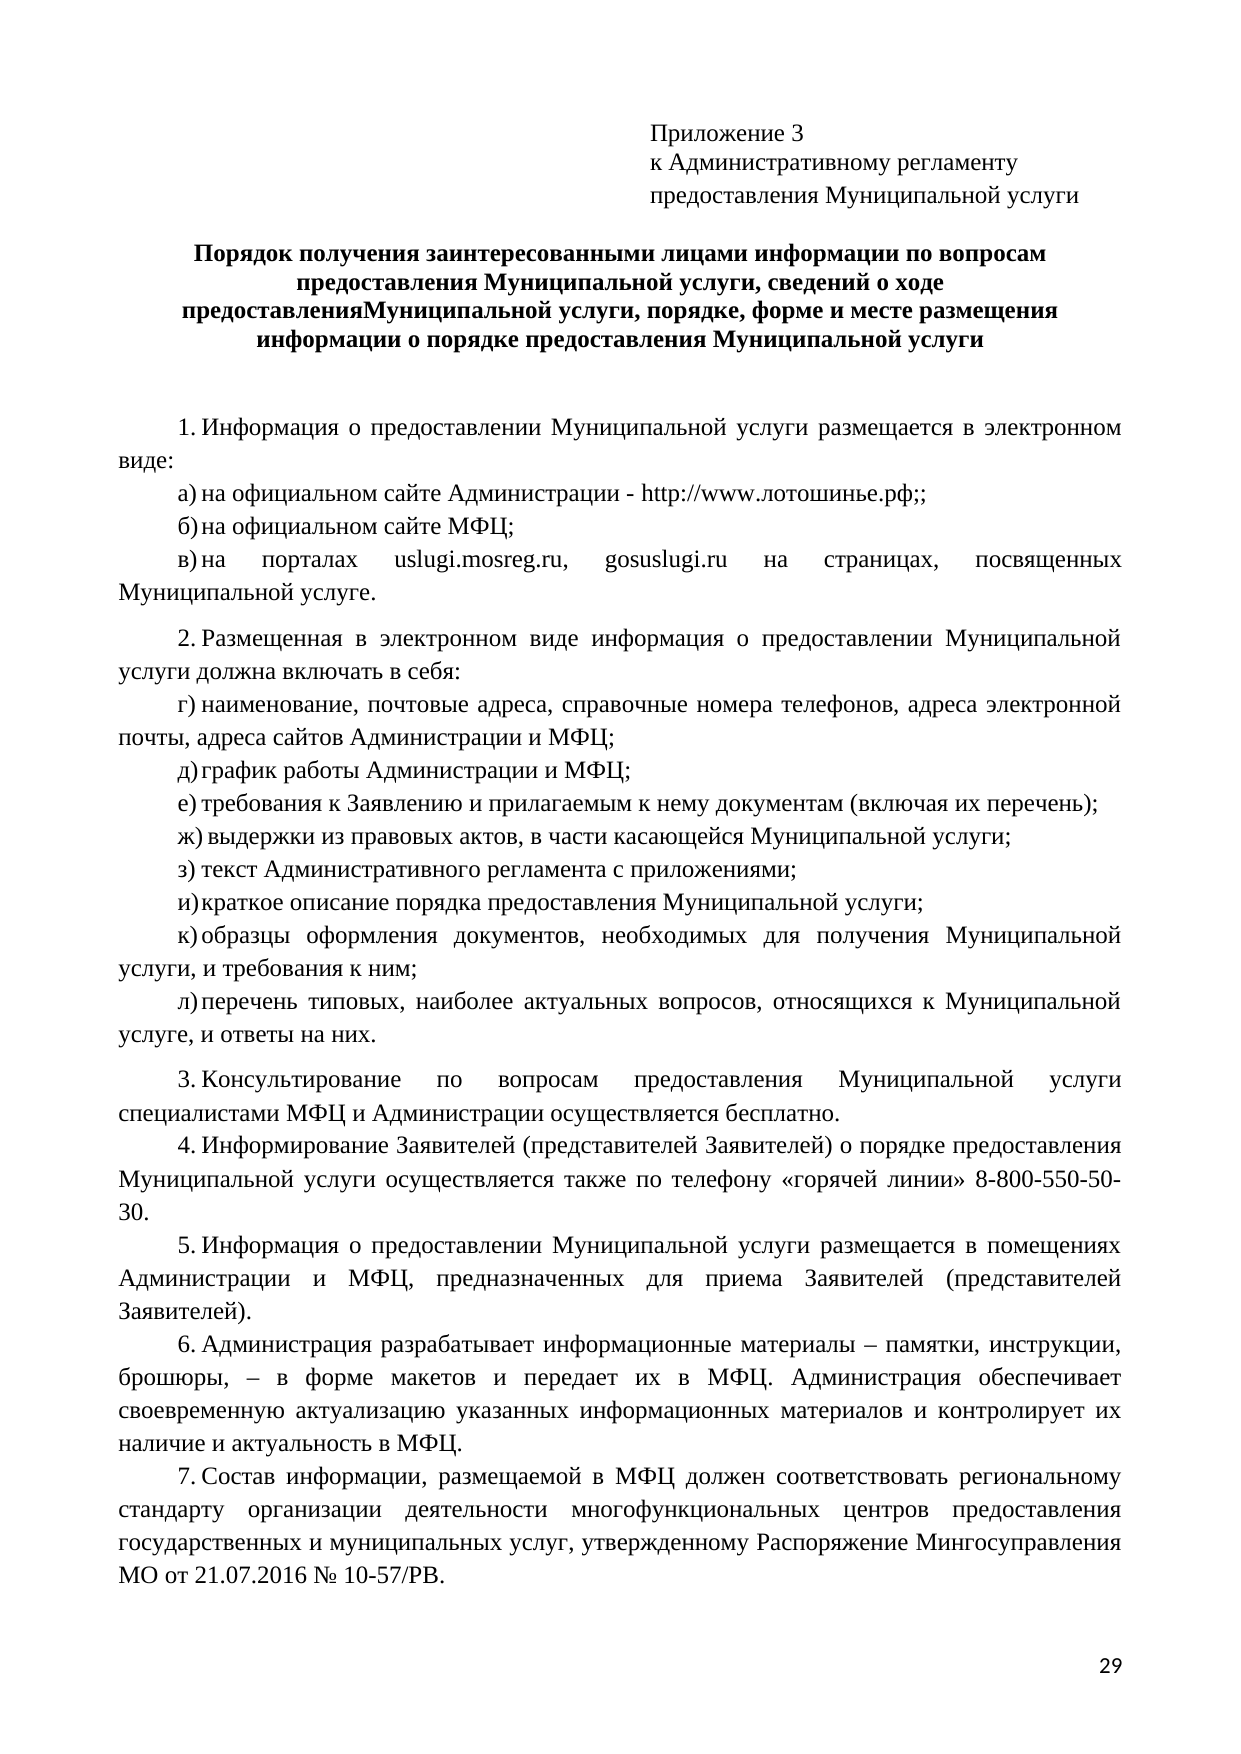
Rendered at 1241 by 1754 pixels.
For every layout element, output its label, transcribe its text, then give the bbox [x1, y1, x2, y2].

list текст Административного регламента с приложениями; [118, 854, 1122, 883]
text к Административному регламенту предоставления Муниципальной услуги [650, 147, 1122, 209]
list краткое описание порядка предоставления Муниципальной услуги; [118, 887, 1122, 916]
text Информация о предоставлении Муниципальной услуги размещается в электронном виде: [118, 412, 1122, 474]
list наименование, почтовые адреса, справочные номера телефонов, адреса электронной почты, адреса сайтов Администрации и МФЦ; [118, 689, 1122, 751]
subtitle Приложение 3 [650, 118, 1122, 147]
text Администрация разрабатывает информационные материалы – памятки, инструкции, брошюры, – в форме макетов и передает их в МФЦ. Администрация обеспечивает своевременную актуализацию указанных информационных материалов и контролирует их наличие и актуальность в МФЦ. [118, 1329, 1122, 1457]
text Информация о предоставлении Муниципальной услуги размещается в помещениях Администрации и МФЦ, предназначенных для приема Заявителей (представителей Заявителей). [118, 1230, 1122, 1324]
list график работы Администрации и МФЦ; [118, 755, 1122, 784]
list на официальном сайте Администрации - http://www.лотошинье.рф;; [118, 478, 1122, 507]
text Размещенная в электронном виде информация о предоставлении Муниципальной услуги должна включать в себя: [118, 623, 1122, 684]
list на официальном сайте МФЦ; [118, 511, 1122, 540]
list образцы оформления документов, необходимых для получения Муниципальной услуги, и требования к ним; [118, 920, 1122, 982]
text Состав информации, размещаемой в МФЦ должен соответствовать региональному стандарту организации деятельности многофункциональных центров предоставления государственных и муниципальных услуг, утвержденному Распоряжение Мингосуправления МО от 21.07.2016 № 10-57/РВ. [118, 1461, 1122, 1589]
text Информирование Заявителей (представителей Заявителей) о порядке предоставления Муниципальной услуги осуществляется также по телефону «горячей линии» 8-800-550-50-30. [118, 1131, 1122, 1225]
list на порталах uslugi.mosreg.ru, gosuslugi.ru на страницах, посвященных Муниципальной услуге. [118, 544, 1122, 606]
subtitle Порядок получения заинтересованными лицами информации по вопросам предоставления Муниципальной услуги, сведений о ходе предоставленияМуниципальной услуги, порядке, форме и месте размещения информации о порядке предоставления Муниципальной услуги [118, 238, 1122, 353]
list перечень типовых, наиболее актуальных вопросов, относящихся к Муниципальной услуге, и ответы на них. [118, 986, 1122, 1048]
list требования к Заявлению и прилагаемым к нему документам (включая их перечень); [118, 788, 1122, 817]
list выдержки из правовых актов, в части касающейся Муниципальной услуги; [118, 821, 1122, 850]
text Консультирование по вопросам предоставления Муниципальной услуги специалистами МФЦ и Администрации осуществляется бесплатно. [118, 1064, 1122, 1126]
